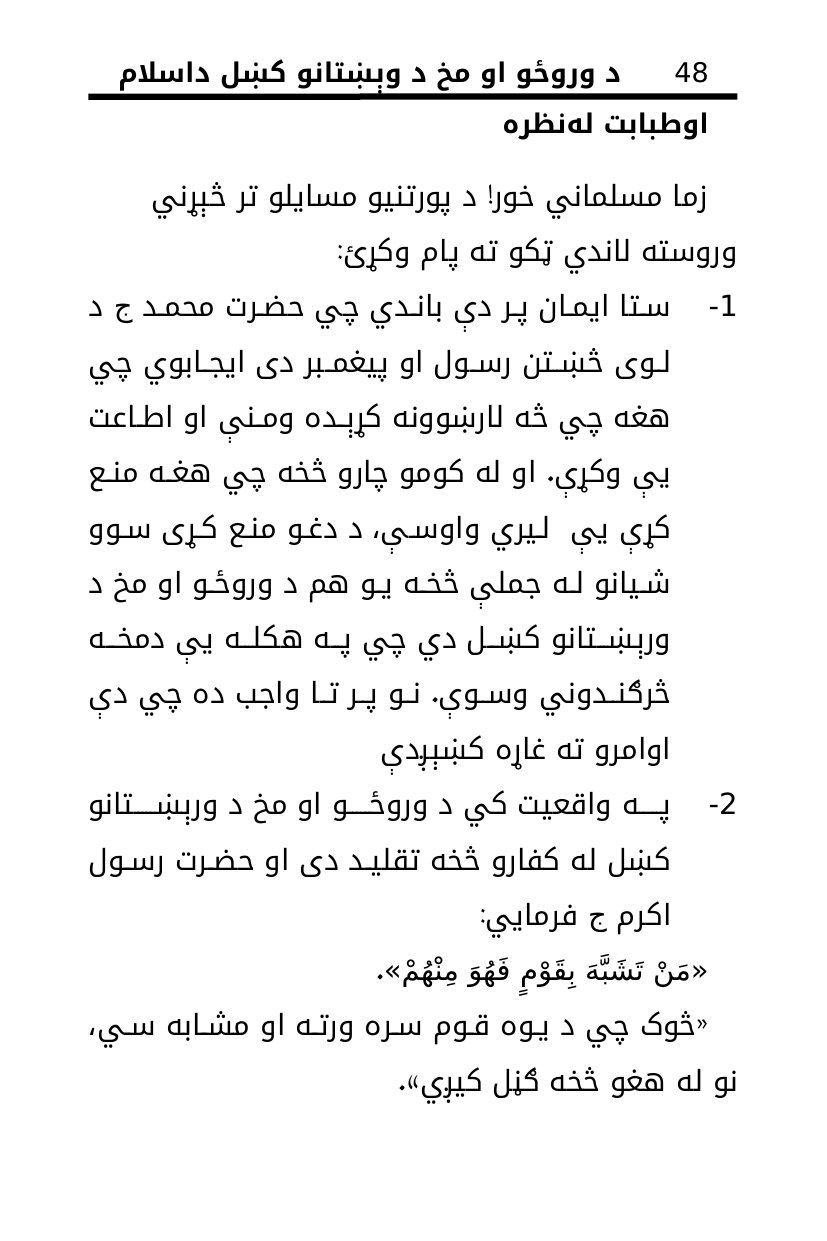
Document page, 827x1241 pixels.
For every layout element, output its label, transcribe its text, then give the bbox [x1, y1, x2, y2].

list په واقعيت کي د وروځو او مخ د ورېښتانو کښل له کفارو څخه تقليد دى او حضرت رسول اکرم ج فرمایي: [89, 777, 708, 943]
text «څوک چي د يوه قوم سره ورته او مشابه سي، نو له هغو څخه ګڼل کيږي». [89, 998, 738, 1109]
list ستا ايمان پر دې باندي چي حضرت محمد ج د لوى څښتن رسول او پيغمبر دى ايجابوي چي هغه چي څه لارښوونه کړېده ومنې او اطاعت يې وکړې. او له کومو چارو څخه چي هغه منع کړې يې ليري واوسې، د دغو منع کړى سوو شيانو له جملې څخه يو هم د وروځو او مخ د ورېښتانو کښل دي چي په هکله يې دمخه څرګندوني وسوې. نو پر تا واجب ده چي دې اوامرو ته غاړه کښېږدې [89, 279, 708, 777]
text «مَنْ تَشَبَّهَ بِقَوْمٍ فَهُوَ مِنْهُمْ». [89, 943, 738, 998]
text زما مسلماني خور! د پورتنيو مسايلو تر څېړني وروسته لاندي ټکو ته پام وکړئ: [89, 169, 738, 279]
